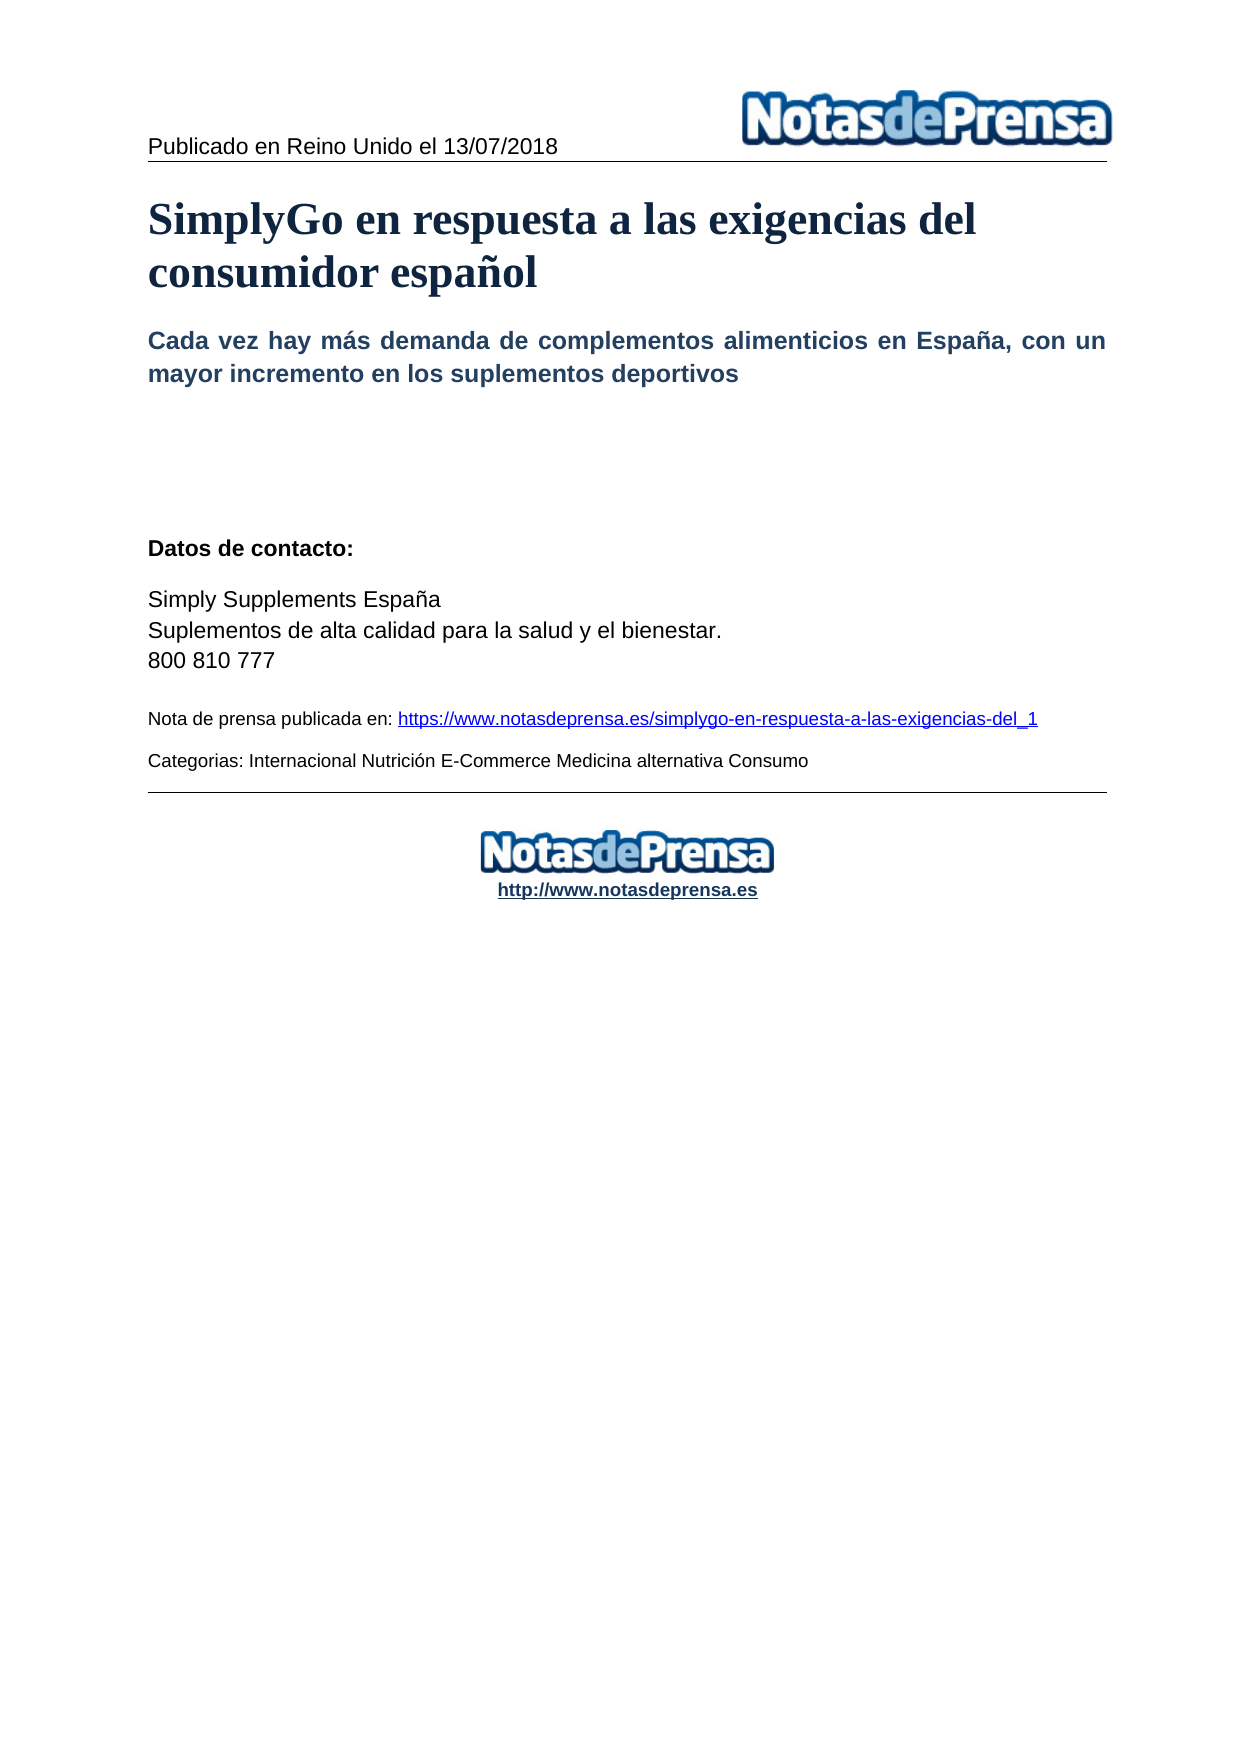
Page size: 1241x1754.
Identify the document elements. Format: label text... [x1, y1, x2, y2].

subtitle Cada vez hay más demanda de complementos alimenticios en España, con un mayor incremento en los suplementos deportivos [148, 326, 1107, 388]
text Simply Supplements España [148, 586, 1063, 613]
picture [742, 90, 1113, 148]
text http://www.notasdeprensa.es [148, 879, 1107, 901]
text Datos de contacto: [148, 535, 1107, 562]
picture [480, 829, 775, 875]
text Publicado en Reino Unido el 13/07/2018 [148, 133, 1107, 161]
text Suplementos de alta calidad para la salud y el bienestar. [148, 617, 1063, 643]
subtitle SimplyGo en respuesta a las exigencias del consumidor español [148, 192, 1107, 297]
text Nota de prensa publicada en: https://www.notasdeprensa.es/simplygo-en-respuesta-a-las-exigencias-del_1 [148, 707, 1107, 729]
text 800 810 777 [148, 647, 1063, 673]
text Categorias: Internacional Nutrición E-Commerce Medicina alternativa Consumo [148, 750, 1107, 771]
